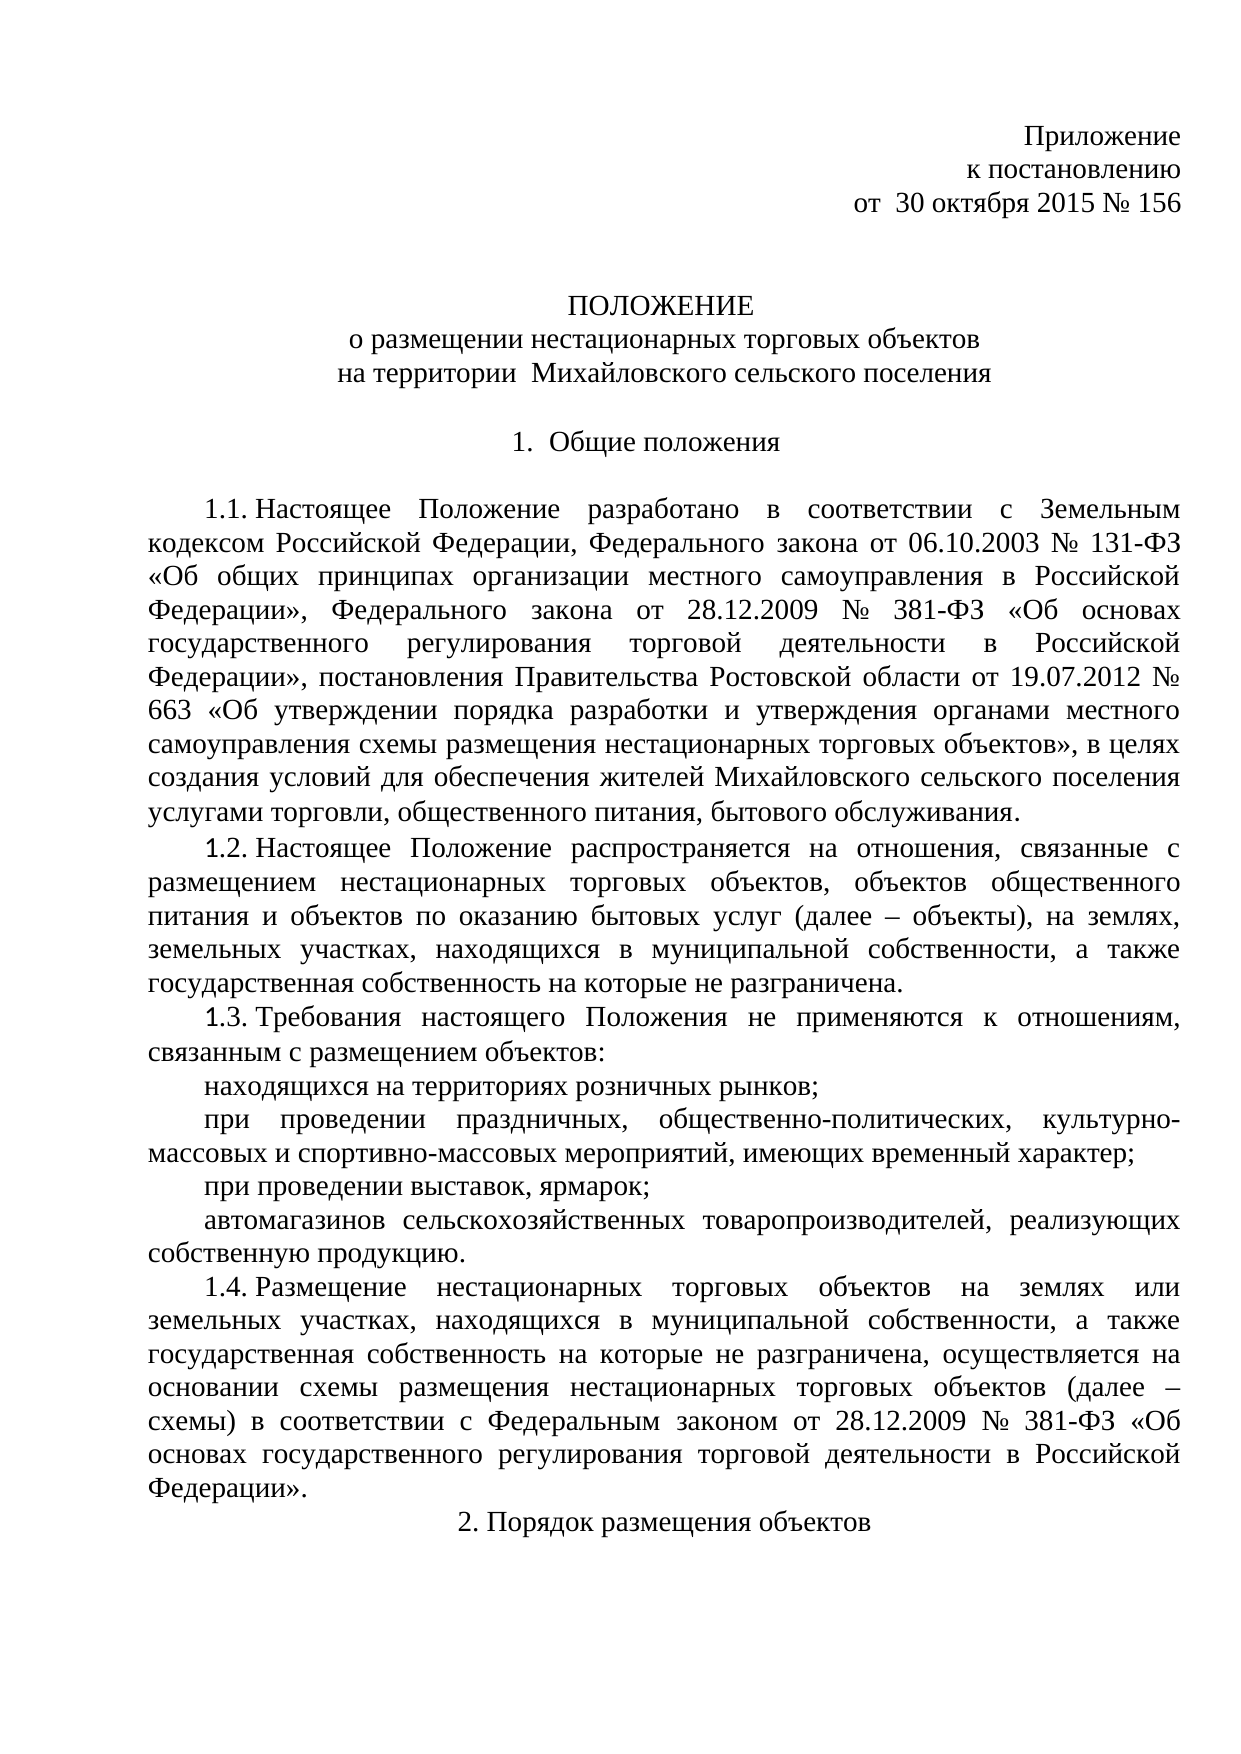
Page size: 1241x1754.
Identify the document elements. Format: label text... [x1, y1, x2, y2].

list Общие положения [110, 424, 1181, 458]
text на территории Михайловского сельского поселения [148, 355, 1181, 388]
text ПОЛОЖЕНИЕ о размещении нестационарных торговых объектов [148, 288, 1181, 355]
text автомагазинов сельскохозяйственных товаропроизводителей, реализующих собственную продукцию. [148, 1202, 1181, 1269]
text от 30 октября 2015 № 156 [148, 185, 1181, 219]
text при проведении праздничных, общественно-политических, культурно-массовых и спортивно-массовых мероприятий, имеющих временный характер; [148, 1101, 1181, 1168]
text 1.4. Размещение нестационарных торговых объектов на землях или земельных участках, находящихся в муниципальной собственности, а также государственная собственность на которые не разграничена, осуществляется на основании схемы размещения нестационарных торговых объектов (далее – схемы) в соответствии с Федеральным законом от 28.12.2009 № 381-ФЗ «Об основах государственного регулирования торговой деятельности в Российской Федерации». [148, 1269, 1181, 1504]
text Приложение [148, 118, 1181, 152]
text 1.2. Настоящее Положение распространяется на отношения, связанные с размещением нестационарных торговых объектов, объектов общественного питания и объектов по оказанию бытовых услуг (далее – объекты), на землях, земельных участках, находящихся в муниципальной собственности, а также государственная собственность на которые не разграничена. [148, 829, 1181, 998]
text 1.1. Настоящее Положение разработано в соответствии с Земельным кодексом Российской Федерации, Федерального закона от 06.10.2003 № 131-ФЗ «Об общих принципах организации местного самоуправления в Российской Федерации», Федерального закона от 28.12.2009 № 381-ФЗ «Об основах государственного регулирования торговой деятельности в Российской Федерации», постановления Правительства Ростовской области от 19.07.2012 № 663 «Об утверждении порядка разработки и утверждения органами местного самоуправления схемы размещения нестационарных торговых объектов», в целях создания условий для обеспечения жителей Михайловского сельского поселения услугами торговли, общественного питания, бытового обслуживания. [148, 491, 1181, 829]
text к постановлению [148, 152, 1181, 185]
text находящихся на территориях розничных рынков; [148, 1068, 1181, 1101]
text 1.3. Требования настоящего Положения не применяются к отношениям, связанным с размещением объектов: [148, 998, 1181, 1068]
text 2. Порядок размещения объектов [148, 1504, 1181, 1537]
text при проведении выставок, ярмарок; [148, 1168, 1181, 1202]
